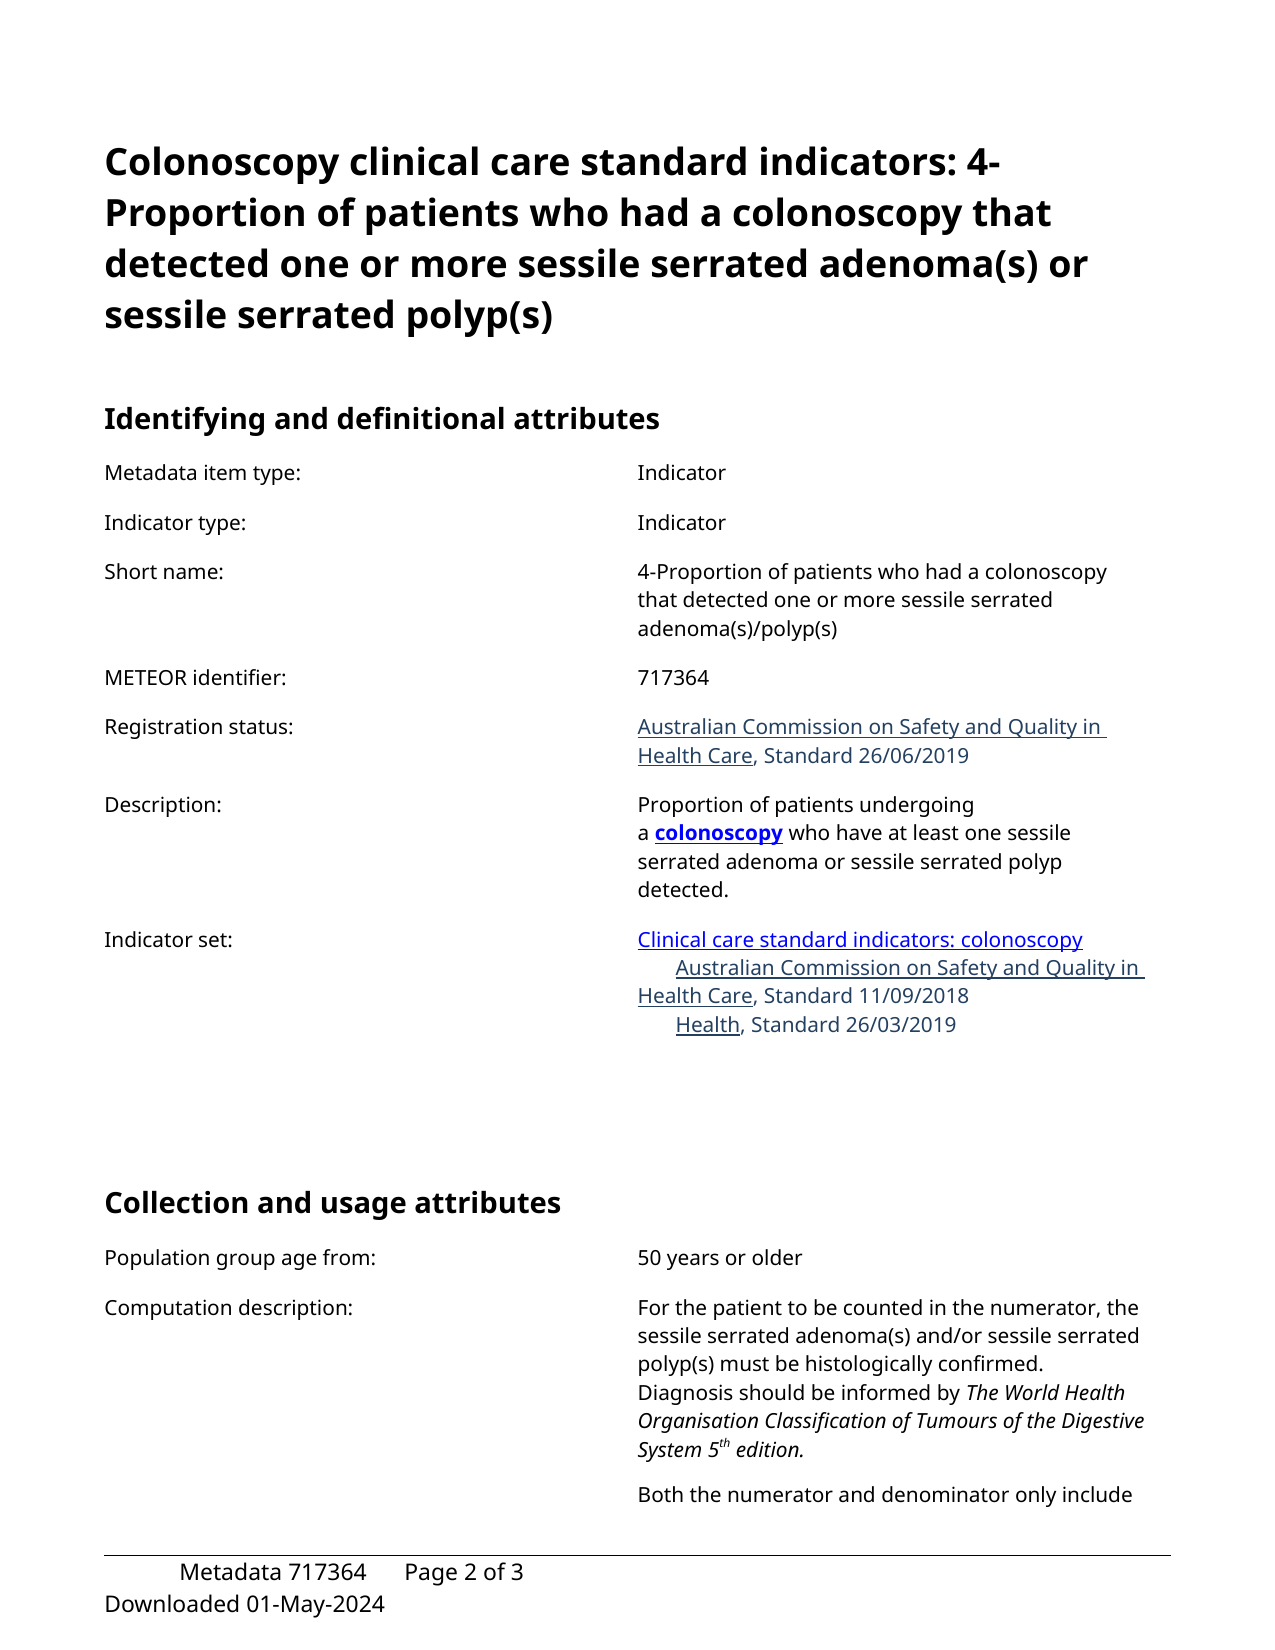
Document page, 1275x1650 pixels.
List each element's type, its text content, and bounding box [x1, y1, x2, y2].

table_cell METEOR identifier: [93, 653, 626, 702]
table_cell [626, 1282, 1159, 1519]
table_cell Description: [93, 780, 626, 914]
table_cell Australian Commission on Safety and Quality in Health Care, Standard 26/06/2019 [626, 702, 1159, 780]
table_cell 4-Proportion of patients who had a colonoscopy that detected one or more sessile serrated adenoma(s)/polyp(s) [626, 547, 1159, 653]
table_cell Registration status: [93, 702, 626, 780]
table_cell 50 years or older [626, 1233, 1159, 1282]
subtitle Colonoscopy clinical care standard indicators: 4-Proportion of patients who had a colonoscopy that detected one or more sessile serrated adenoma(s) or sessile serrated polyp(s) [104, 135, 1171, 339]
table_cell Short name: [93, 547, 626, 653]
table_cell Indicator type: [93, 497, 626, 547]
table_cell Indicator [626, 497, 1159, 547]
table_cell Metadata item type: [93, 448, 626, 497]
table_cell Proportion of patients undergoing a colonoscopy who have at least one sessile serrated adenoma or sessile serrated polyp detected. [626, 780, 1159, 914]
table_header Identifying and definitional attributes [93, 352, 1159, 448]
table_cell Indicator [626, 448, 1159, 497]
table_cell Population group age from: [93, 1233, 626, 1282]
table_cell Indicator set: [93, 914, 626, 1106]
table_header Collection and usage attributes [93, 1137, 1159, 1233]
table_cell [93, 1282, 626, 1519]
table_cell 717364 [626, 653, 1159, 702]
table_cell Clinical care standard indicators: colonoscopy Australian Commission on Safety and Quality in Health Care, Standard 11/09/2018 Health, Standard 26/03/2019 [626, 914, 1159, 1106]
